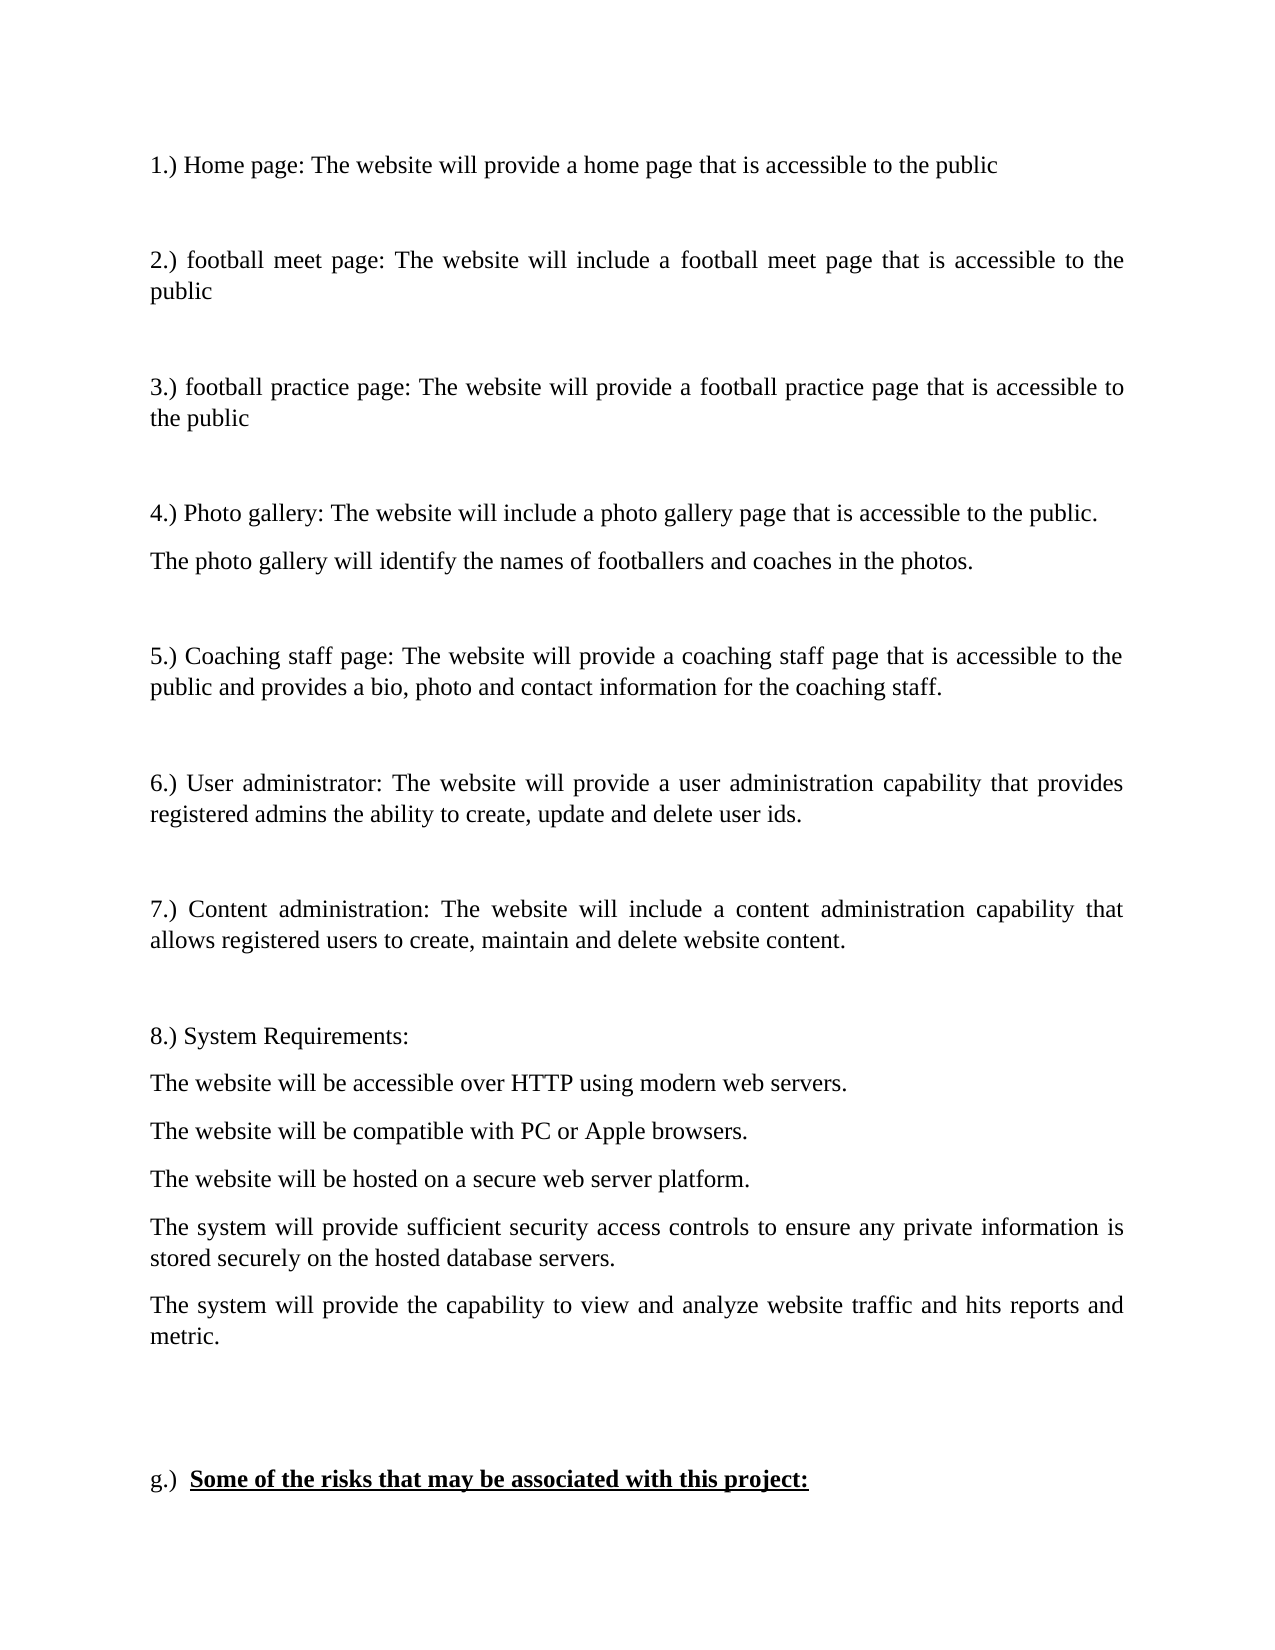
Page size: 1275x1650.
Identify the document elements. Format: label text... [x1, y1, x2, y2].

text 3.) football practice page: The website will provide a football practice page that is accessible to the public [150, 372, 1125, 432]
text The photo gallery will identify the names of footballers and coaches in the photos. [150, 546, 1125, 575]
text 5.) Coaching staff page: The website will provide a coaching staff page that is accessible to the public and provides a bio, photo and contact information for the coaching staff. [150, 641, 1125, 701]
text 2.) football meet page: The website will include a football meet page that is accessible to the public [150, 245, 1125, 305]
text The website will be hosted on a secure web server platform. [150, 1164, 1125, 1193]
text g.) Some of the risks that may be associated with this project: [150, 1464, 1125, 1493]
text 7.) Content administration: The website will include a content administration capability that allows registered users to create, maintain and delete website content. [150, 894, 1125, 954]
text 6.) User administrator: The website will provide a user administration capability that provides registered admins the ability to create, update and delete user ids. [150, 768, 1125, 828]
text The system will provide the capability to view and analyze website traffic and hits reports and metric. [150, 1290, 1125, 1350]
text The website will be compatible with PC or Apple browsers. [150, 1116, 1125, 1145]
text The system will provide sufficient security access controls to ensure any private information is stored securely on the hosted database servers. [150, 1212, 1125, 1271]
text 8.) System Requirements: [150, 1021, 1125, 1049]
text 1.) Home page: The website will provide a home page that is accessible to the public [150, 150, 1125, 179]
text 4.) Photo gallery: The website will include a photo gallery page that is accessible to the public. [150, 498, 1125, 527]
text The website will be accessible over HTTP using modern web servers. [150, 1068, 1125, 1097]
